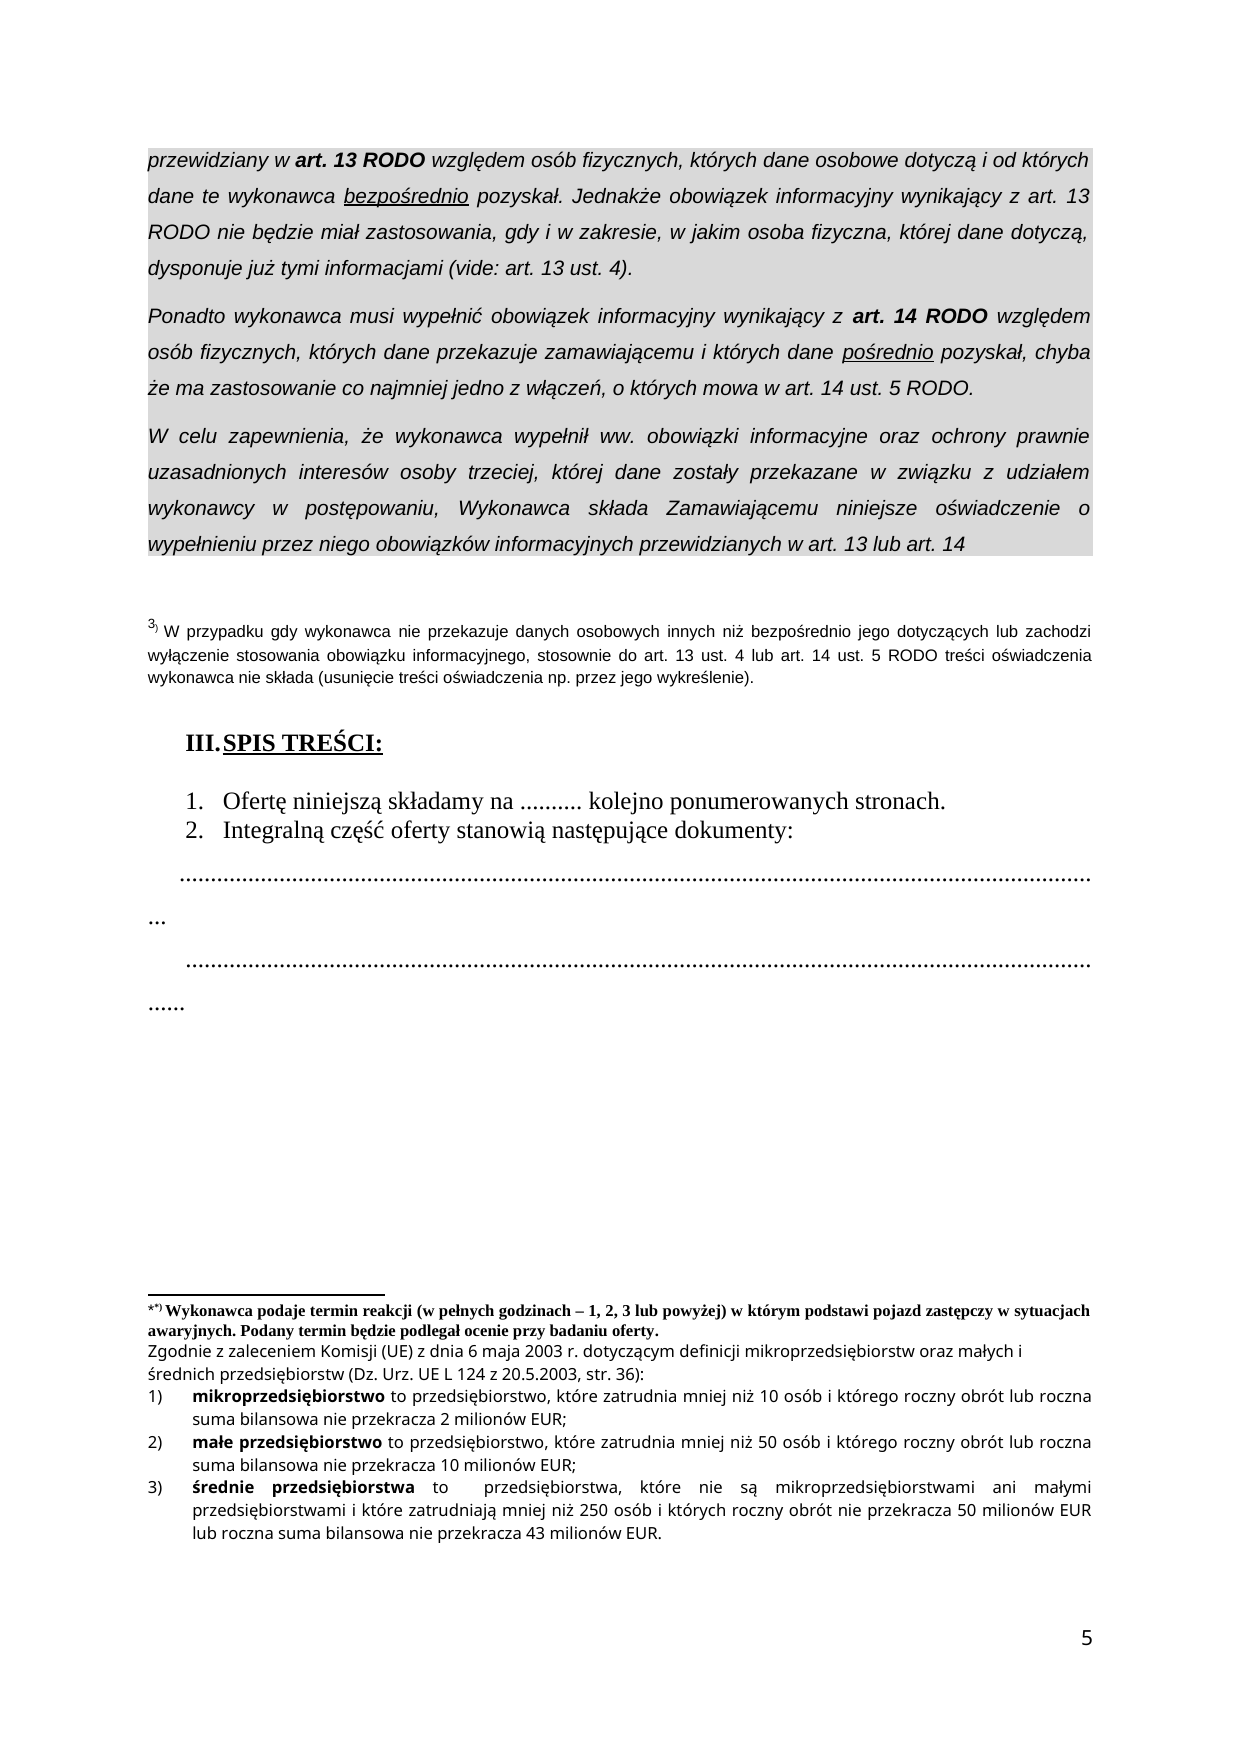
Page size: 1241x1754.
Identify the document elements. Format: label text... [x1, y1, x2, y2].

list SPIS TREŚCI: [185, 728, 1093, 757]
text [148, 148, 1093, 279]
text ..................................................................................................................................................... [148, 858, 1093, 930]
text 3) W przypadku gdy wykonawca nie przekazuje danych osobowych innych niż bezpośrednio jego dotyczących lub zachodzi wyłączenie stosowania obowiązku informacyjnego, stosownie do art. 13 ust. 4 lub art. 14 ust. 5 RODO treści oświadczenia wykonawca nie składa (usunięcie treści oświadczenia np. przez jego wykreślenie). [148, 616, 1093, 687]
list Integralną część oferty stanowią następujące dokumenty: [185, 815, 1093, 843]
text Ponadto wykonawca musi wypełnić obowiązek informacyjny wynikający z art. 14 RODO względem osób fizycznych, których dane przekazuje zamawiającemu i których dane pośrednio pozyskał, chyba że ma zastosowanie co najmniej jedno z włączeń, o których mowa w art. 14 ust. 5 RODO. [148, 304, 1093, 400]
text W celu zapewnienia, że wykonawca wypełnił ww. obowiązki informacyjne oraz ochrony prawnie uzasadnionych interesów osoby trzeciej, której dane zostały przekazane w związku z udziałem wykonawcy w postępowaniu, Wykonawca składa Zamawiającemu niniejsze oświadczenie o wypełnieniu przez niego obowiązków informacyjnych przewidzianych w art. 13 lub art. 14 [148, 424, 1093, 556]
text ....................................................................................................................................................... [148, 944, 1093, 1016]
list Ofertę niniejszą składamy na .......... kolejno ponumerowanych stronach. [185, 786, 1093, 815]
